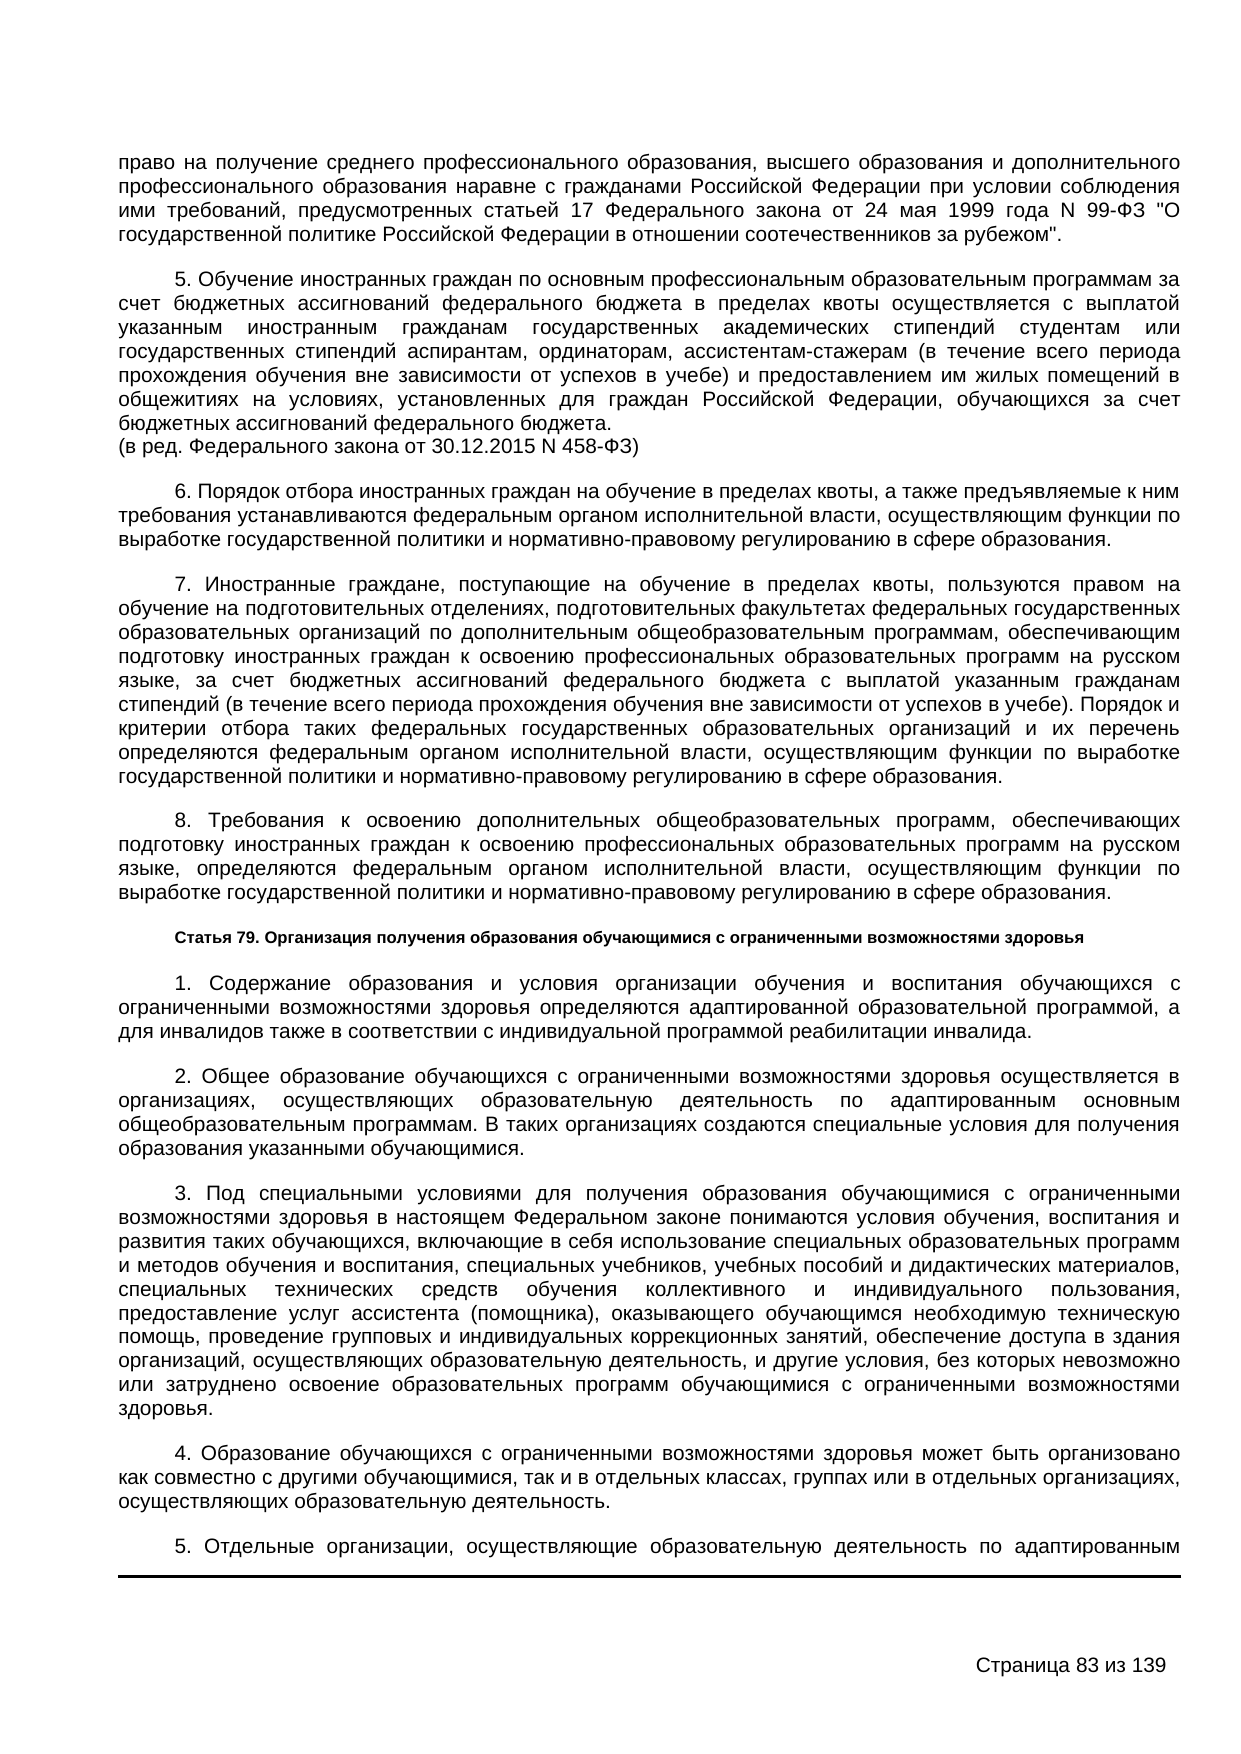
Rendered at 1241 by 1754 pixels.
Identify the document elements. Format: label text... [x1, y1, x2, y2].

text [118, 1534, 1181, 1558]
text 8. Требования к освоению дополнительных общеобразовательных программ, обеспечивающих подготовку иностранных граждан к освоению профессиональных образовательных программ на русском языке, определяются федеральным органом исполнительной власти, осуществляющим функции по выработке государственной политики и нормативно-правовому регулированию в сфере образования. [118, 808, 1181, 904]
text 2. Общее образование обучающихся с ограниченными возможностями здоровья осуществляется в организациях, осуществляющих образовательную деятельность по адаптированным основным общеобразовательным программам. В таких организациях создаются специальные условия для получения образования указанными обучающимися. [118, 1064, 1181, 1160]
text 7. Иностранные граждане, поступающие на обучение в пределах квоты, пользуются правом на обучение на подготовительных отделениях, подготовительных факультетах федеральных государственных образовательных организаций по дополнительным общеобразовательным программам, обеспечивающим подготовку иностранных граждан к освоению профессиональных образовательных программ на русском языке, за счет бюджетных ассигнований федерального бюджета с выплатой указанным гражданам стипендий (в течение всего периода прохождения обучения вне зависимости от успехов в учебе). Порядок и критерии отбора таких федеральных государственных образовательных организаций и их перечень определяются федеральным органом исполнительной власти, осуществляющим функции по выработке государственной политики и нормативно-правовому регулированию в сфере образования. [118, 572, 1181, 787]
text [118, 150, 1181, 246]
title Статья 79. Организация получения образования обучающимися с ограниченными возможностями здоровья [118, 928, 1181, 947]
text 4. Образование обучающихся с ограниченными возможностями здоровья может быть организовано как совместно с другими обучающимися, так и в отдельных классах, группах или в отдельных организациях, осуществляющих образовательную деятельность. [118, 1441, 1181, 1513]
text 3. Под специальными условиями для получения образования обучающимися с ограниченными возможностями здоровья в настоящем Федеральном законе понимаются условия обучения, воспитания и развития таких обучающихся, включающие в себя использование специальных образовательных программ и методов обучения и воспитания, специальных учебников, учебных пособий и дидактических материалов, специальных технических средств обучения коллективного и индивидуального пользования, предоставление услуг ассистента (помощника), оказывающего обучающимся необходимую техническую помощь, проведение групповых и индивидуальных коррекционных занятий, обеспечение доступа в здания организаций, осуществляющих образовательную деятельность, и другие условия, без которых невозможно или затруднено освоение образовательных программ обучающимися с ограниченными возможностями здоровья. [118, 1181, 1181, 1420]
text (в ред. Федерального закона от 30.12.2015 N 458-ФЗ) [118, 434, 1181, 458]
text 1. Содержание образования и условия организации обучения и воспитания обучающихся с ограниченными возможностями здоровья определяются адаптированной образовательной программой, а для инвалидов также в соответствии с индивидуальной программой реабилитации инвалида. [118, 971, 1181, 1043]
text 5. Обучение иностранных граждан по основным профессиональным образовательным программам за счет бюджетных ассигнований федерального бюджета в пределах квоты осуществляется с выплатой указанным иностранным гражданам государственных академических стипендий студентам или государственных стипендий аспирантам, ординаторам, ассистентам-стажерам (в течение всего периода прохождения обучения вне зависимости от успехов в учебе) и предоставлением им жилых помещений в общежитиях на условиях, установленных для граждан Российской Федерации, обучающихся за счет бюджетных ассигнований федерального бюджета. [118, 267, 1181, 434]
text 6. Порядок отбора иностранных граждан на обучение в пределах квоты, а также предъявляемые к ним требования устанавливаются федеральным органом исполнительной власти, осуществляющим функции по выработке государственной политики и нормативно-правовому регулированию в сфере образования. [118, 479, 1181, 551]
